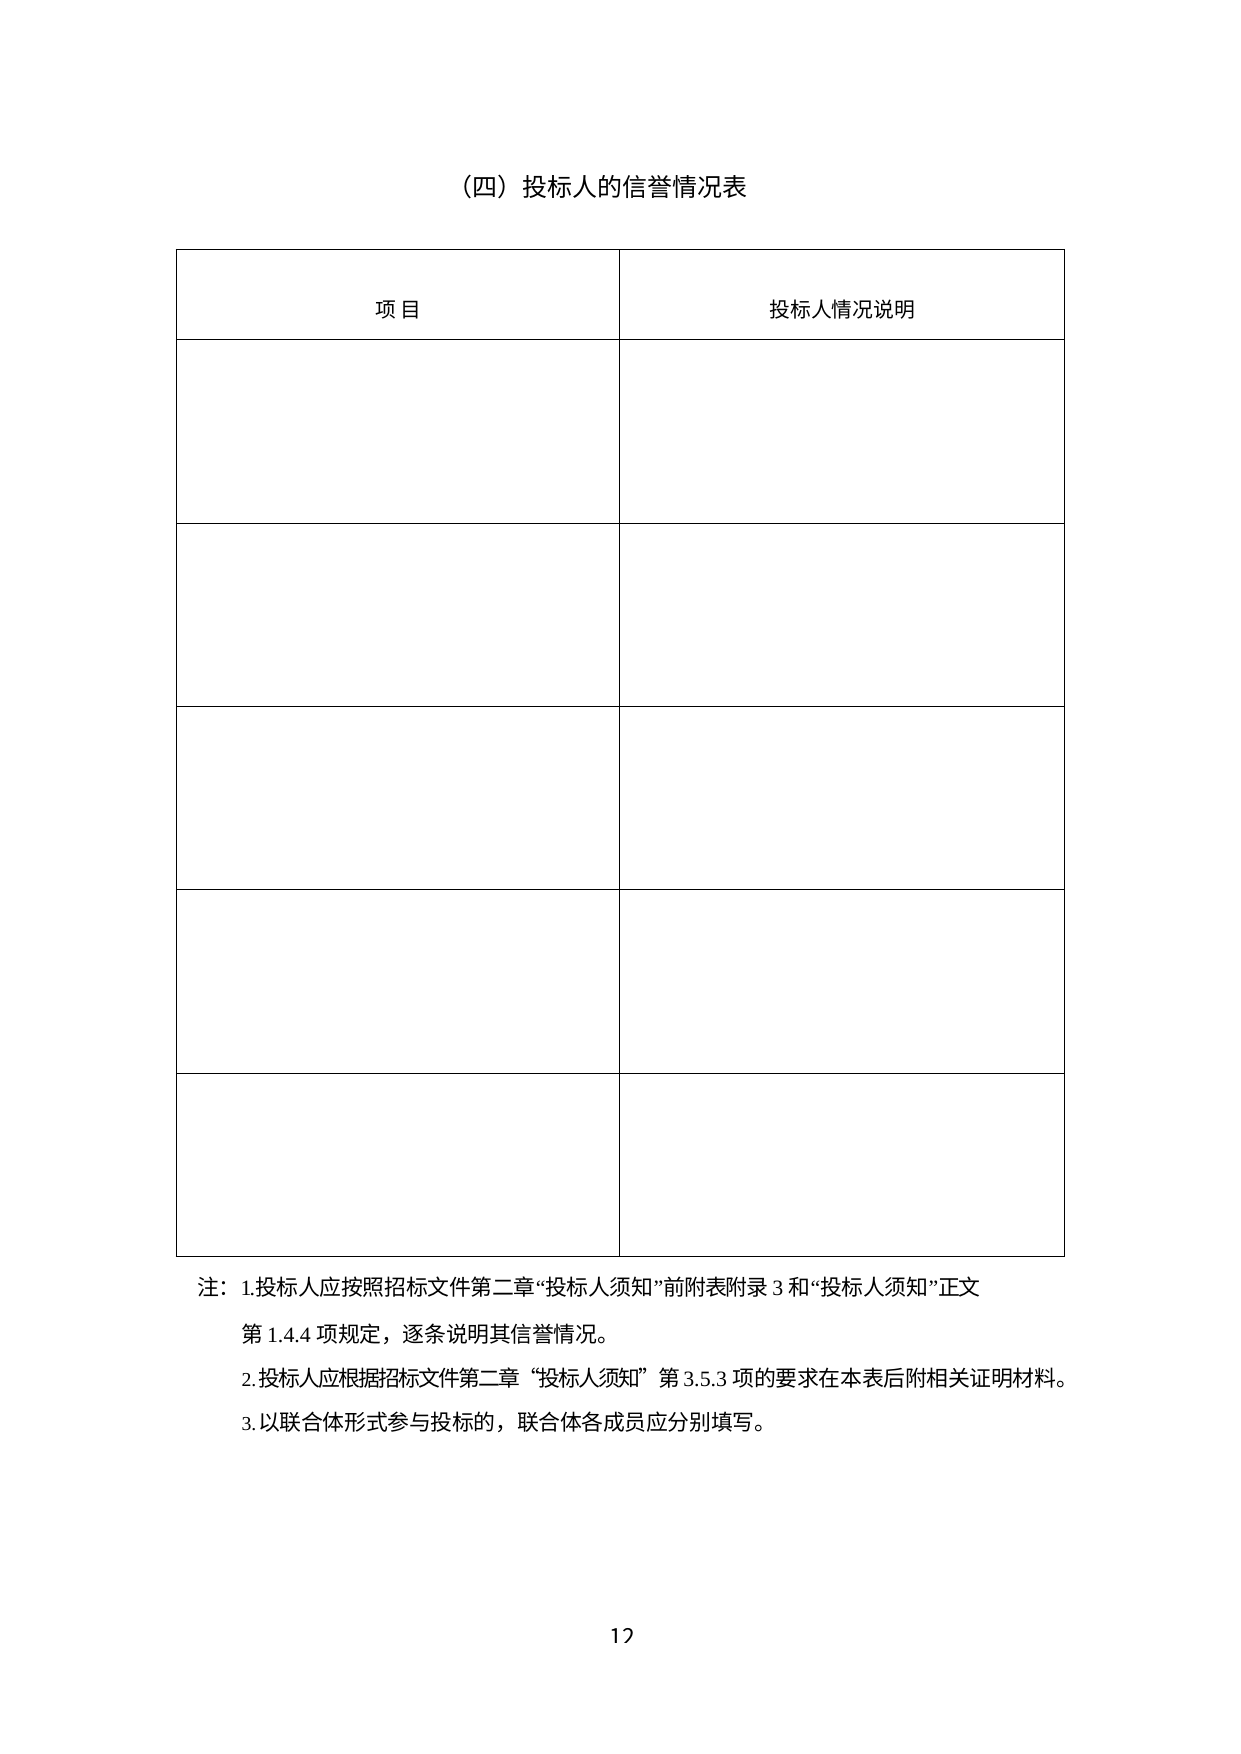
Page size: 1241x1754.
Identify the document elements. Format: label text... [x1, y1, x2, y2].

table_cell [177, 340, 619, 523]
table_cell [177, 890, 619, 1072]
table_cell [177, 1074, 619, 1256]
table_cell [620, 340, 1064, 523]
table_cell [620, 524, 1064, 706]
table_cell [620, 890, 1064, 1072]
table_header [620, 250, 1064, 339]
text 注：1.投标人应按照招标文件第二章“投标人须知”前附表附录 3 和“投标人须知”正文第 1.4.4 项规定，逐条说明其信誉情况。 [198, 1270, 997, 1349]
list 以联合体形式参与投标的，联合体各成员应分别填写。 [241, 1405, 1093, 1437]
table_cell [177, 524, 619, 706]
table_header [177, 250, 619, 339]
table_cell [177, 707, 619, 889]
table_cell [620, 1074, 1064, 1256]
list 投标人应根据招标文件第二章“投标人须知”第 3.5.3 项的要求在本表后附相关证明材料。 [241, 1364, 1093, 1392]
text （四）投标人的信誉情况表 [197, 168, 997, 204]
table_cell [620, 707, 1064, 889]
